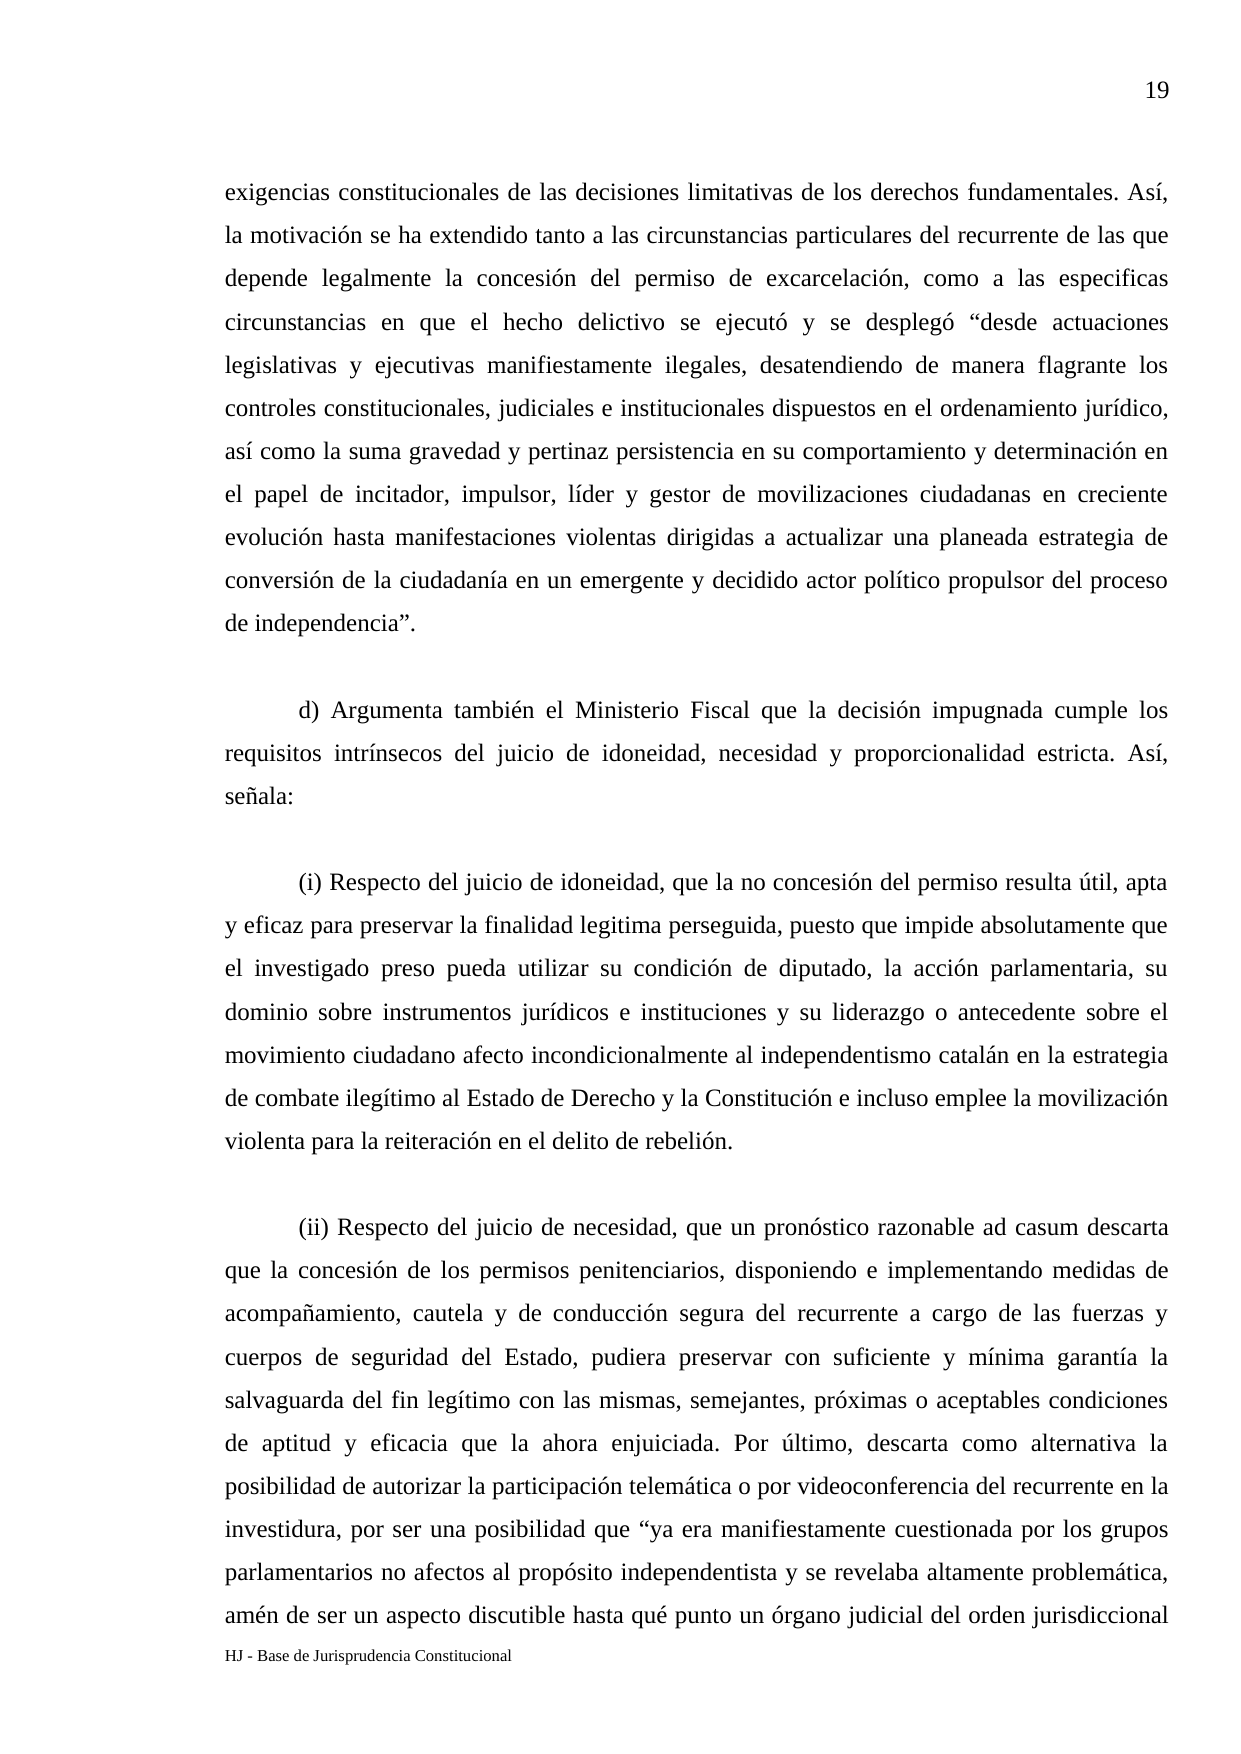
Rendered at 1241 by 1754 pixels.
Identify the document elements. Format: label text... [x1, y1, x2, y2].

text d) Argumenta también el Ministerio Fiscal que la decisión impugnada cumple los requisitos intrínsecos del juicio de idoneidad, necesidad y proporcionalidad estricta. Así, señala: [224, 695, 1169, 810]
text (i) Respecto del juicio de idoneidad, que la no concesión del permiso resulta útil, apta y eficaz para preservar la finalidad legitima perseguida, puesto que impide absolutamente que el investigado preso pueda utilizar su condición de diputado, la acción parlamentaria, su dominio sobre instrumentos jurídicos e instituciones y su liderazgo o antecedente sobre el movimiento ciudadano afecto incondicionalmente al independentismo catalán en la estrategia de combate ilegítimo al Estado de Derecho y la Constitución e incluso emplee la movilización violenta para la reiteración en el delito de rebelión. [224, 867, 1169, 1155]
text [224, 177, 1169, 637]
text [224, 1212, 1169, 1629]
